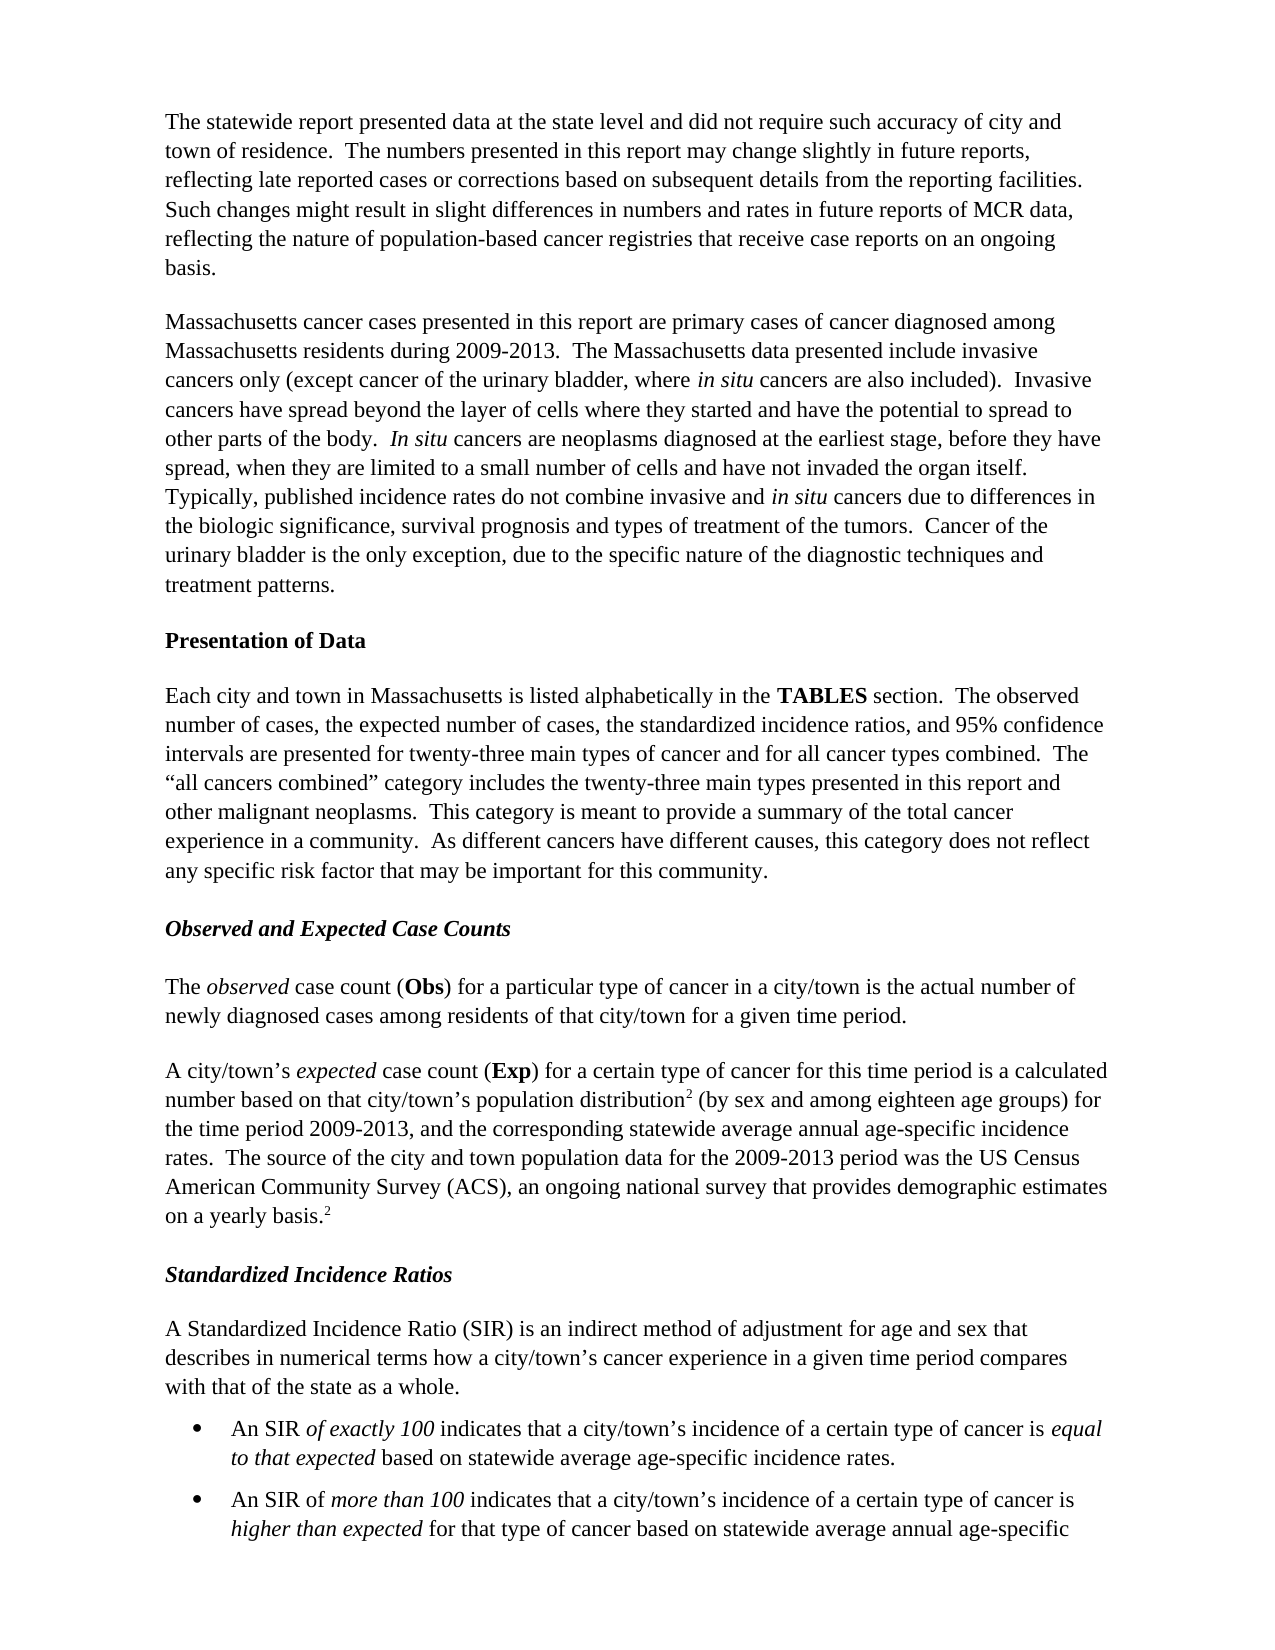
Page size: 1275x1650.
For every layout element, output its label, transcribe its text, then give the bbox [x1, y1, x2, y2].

list Observed and Expected Case Counts [165, 913, 1110, 942]
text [165, 106, 1110, 281]
list The observed case count (Obs) for a particular type of cancer in a city/town is the actual number of newly diagnosed cases among residents of that city/town for a given time period. [165, 971, 1110, 1030]
list A Standardized Incidence Ratio (SIR) is an indirect method of adjustment for age and sex that describes in numerical terms how a city/town’s cancer experience in a given time period compares with that of the state as a whole. [165, 1313, 1110, 1401]
list Each city and town in Massachusetts is listed alphabetically in the TABLES section. The observed number of cases, the expected number of cases, the standardized incidence ratios, and 95% confidence intervals are presented for twenty-three main types of cancer and for all cancer types combined. The “all cancers combined” category includes the twenty-three main types presented in this report and other malignant neoplasms. This category is meant to provide a summary of the total cancer experience in a community. As different cancers have different causes, this category does not reflect any specific risk factor that may be important for this community. [165, 680, 1110, 884]
text Massachusetts cancer cases presented in this report are primary cases of cancer diagnosed among Massachusetts residents during 2009-2013. The Massachusetts data presented include invasive cancers only (except cancer of the urinary bladder, where in situ cancers are also included). Invasive cancers have spread beyond the layer of cells where they started and have the potential to spread to other parts of the body. In situ cancers are neoplasms diagnosed at the earliest stage, before they have spread, when they are limited to a small number of cells and have not invaded the organ itself. Typically, published incidence rates do not combine invasive and in situ cancers due to differences in the biologic significance, survival prognosis and types of treatment of the tumors. Cancer of the urinary bladder is the only exception, due to the specific nature of the diagnostic techniques and treatment patterns. [165, 306, 1110, 598]
list Standardized Incidence Ratios [165, 1259, 1110, 1288]
list An SIR of exactly 100 indicates that a city/town’s incidence of a certain type of cancer is equal to that expected based on statewide average age-specific incidence rates. [193, 1413, 1110, 1471]
subtitle Presentation of Data [165, 627, 1110, 653]
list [193, 1484, 1110, 1542]
list A city/town’s expected case count (Exp) for a certain type of cancer for this time period is a calculated number based on that city/town’s population distribution2 (by sex and among eighteen age groups) for the time period 2009-2013, and the corresponding statewide average annual age-specific incidence rates. The source of the city and town population data for the 2009-2013 period was the US Census American Community Survey (ACS), an ongoing national survey that provides demographic estimates on a yearly basis.2 [165, 1055, 1110, 1230]
